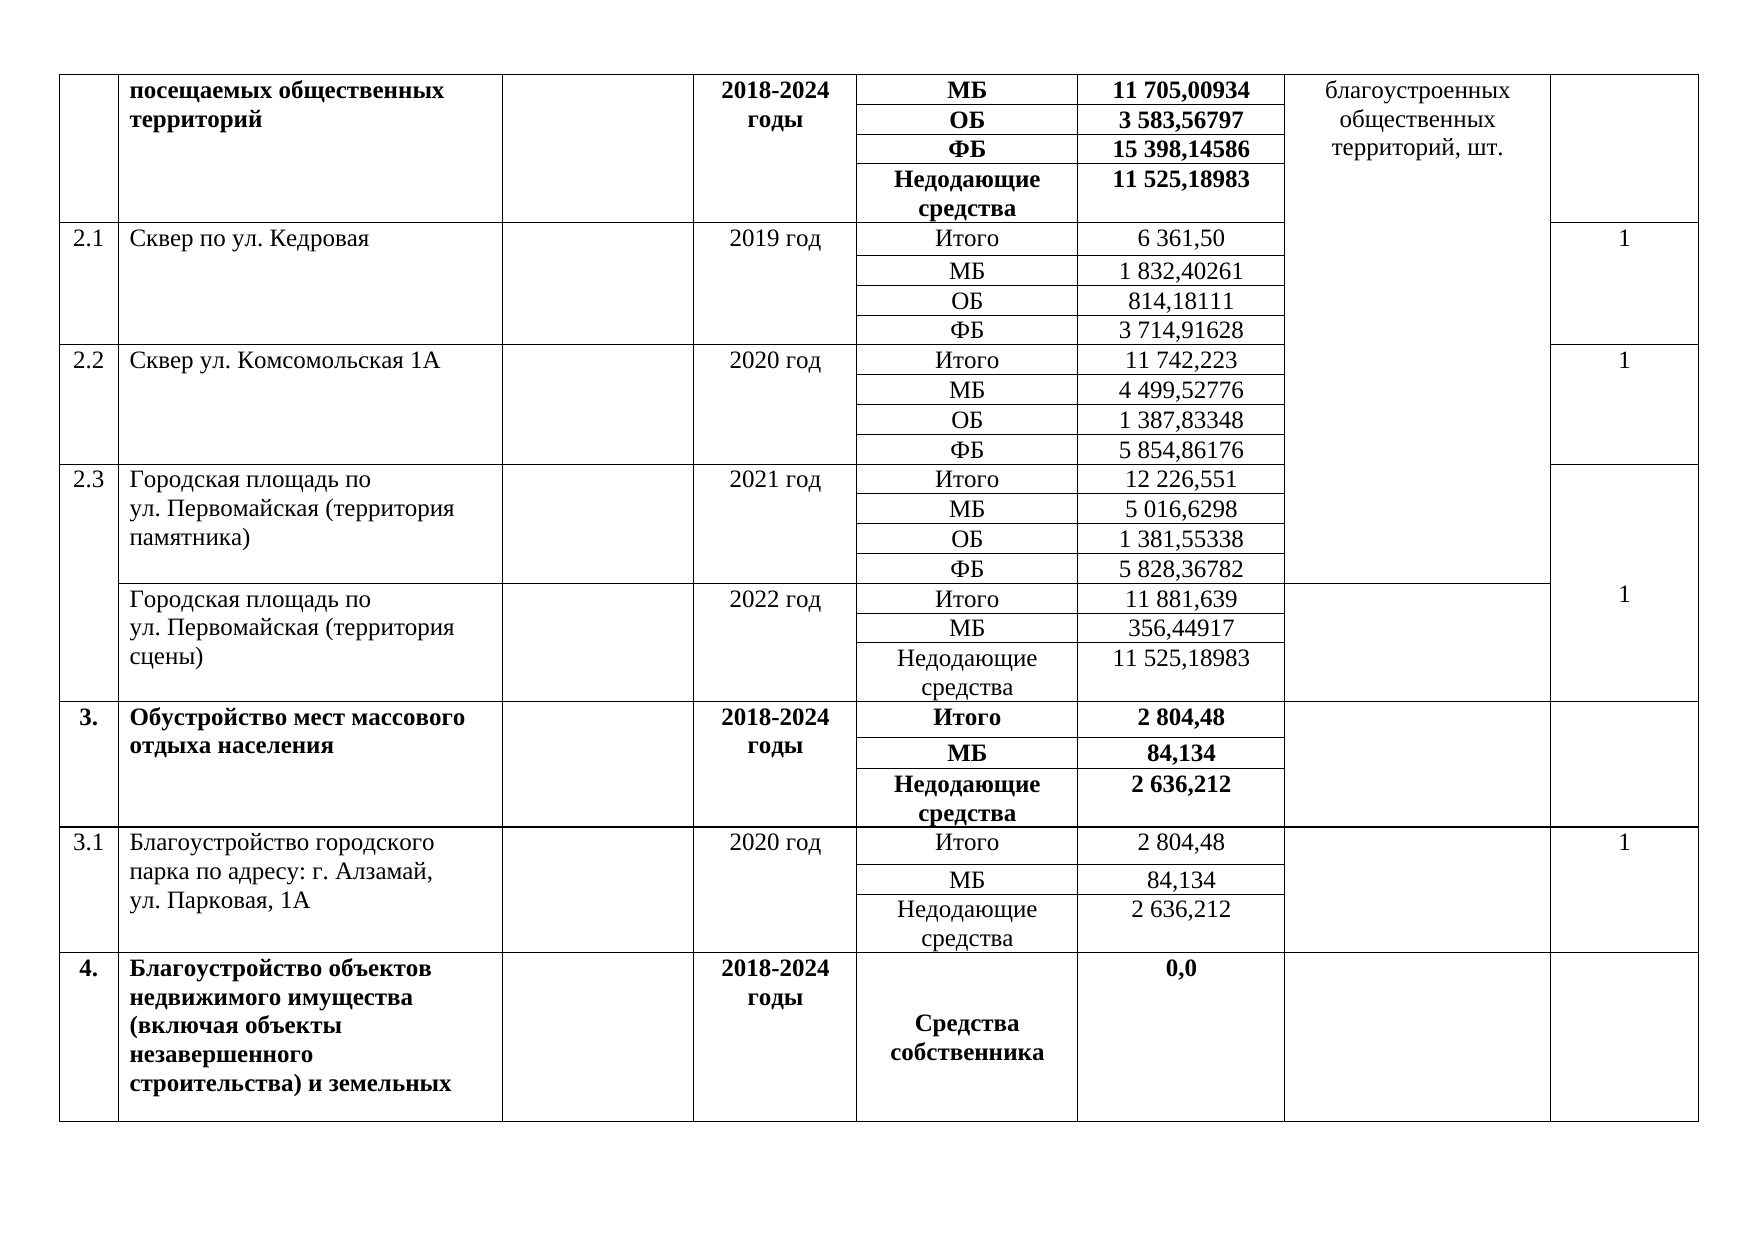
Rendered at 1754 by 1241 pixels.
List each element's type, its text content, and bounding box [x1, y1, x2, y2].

table_cell 814,18111 [1078, 286, 1284, 314]
table_cell [503, 584, 693, 701]
table_cell 3 714,91628 [1078, 316, 1284, 344]
table_cell ФБ [857, 554, 1077, 583]
table_cell 356,44917 [1078, 614, 1284, 642]
table_cell 2021 год [694, 465, 856, 583]
table_cell 6 361,50 [1078, 223, 1284, 255]
table_cell 12 226,551 [1078, 465, 1284, 493]
table_cell Недодающие средства [857, 164, 1077, 222]
table_cell 1 [1551, 465, 1698, 701]
table_cell [503, 465, 693, 583]
table_cell Городская площадь по ул. Первомайская (территория сцены) [119, 584, 502, 701]
table_cell МБ [857, 375, 1077, 404]
table_cell ФБ [857, 135, 1077, 163]
table_cell Обустройство мест массового отдыха населения [119, 702, 502, 826]
table_cell 5 016,6298 [1078, 494, 1284, 523]
table_cell Благоустройство городского парка по адресу: г. Алзамай, ул. Парковая, 1А [119, 828, 502, 952]
table_cell [1551, 75, 1698, 222]
table_cell МБ [857, 256, 1077, 285]
table_cell ФБ [857, 316, 1077, 344]
table_cell ОБ [857, 524, 1077, 553]
table_cell Итого [857, 828, 1077, 864]
table_cell Недодающие средства [857, 769, 1077, 826]
table_cell ОБ [857, 405, 1077, 434]
table_cell [1285, 828, 1550, 952]
table_cell 2020 год [694, 345, 856, 463]
table_cell 15 398,14586 [1078, 135, 1284, 163]
table_cell Недодающие средства [857, 643, 1077, 701]
table_cell [1285, 702, 1550, 826]
table_cell [1551, 702, 1698, 826]
table_cell 0,0 [1078, 953, 1284, 1121]
table_cell 11 881,639 [1078, 584, 1284, 612]
table_cell 11 742,223 [1078, 345, 1284, 374]
table_cell Итого [857, 345, 1077, 374]
table_cell [60, 75, 118, 222]
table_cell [857, 953, 1077, 1121]
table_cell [119, 953, 502, 1121]
table_cell 1 387,83348 [1078, 405, 1284, 434]
table_cell МБ [857, 75, 1077, 104]
table_cell Сквер ул. Комсомольская 1А [119, 345, 502, 463]
table_cell [503, 345, 693, 463]
table_cell 11 525,18983 [1078, 643, 1284, 701]
table_cell 2.3 [60, 465, 118, 701]
table_cell ФБ [857, 435, 1077, 463]
table_cell [503, 702, 693, 826]
table_cell [503, 223, 693, 344]
table_cell Итого [857, 465, 1077, 493]
table_cell МБ [857, 865, 1077, 893]
table_cell [503, 953, 693, 1121]
table_cell 2018-2024 годы [694, 953, 856, 1121]
table_cell Итого [857, 223, 1077, 255]
table_cell Сквер по ул. Кедровая [119, 223, 502, 344]
table_cell 2018-2024 годы [694, 702, 856, 826]
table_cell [119, 75, 502, 222]
table_cell 11 705,00934 [1078, 75, 1284, 104]
table_cell 2019 год [694, 223, 856, 344]
table_cell 1 [1551, 828, 1698, 952]
table_cell МБ [857, 494, 1077, 523]
table_cell Городская площадь по ул. Первомайская (территория памятника) [119, 465, 502, 583]
table_cell 1 [1551, 345, 1698, 463]
table_cell 3 583,56797 [1078, 105, 1284, 133]
table_cell 1 [1551, 223, 1698, 344]
table_cell [1551, 953, 1698, 1121]
table_cell ОБ [857, 105, 1077, 133]
table_cell 1 381,55338 [1078, 524, 1284, 553]
table_cell 2018-2024 годы [694, 75, 856, 222]
table_cell Итого [857, 584, 1077, 612]
table_cell 84,134 [1078, 738, 1284, 768]
table_cell 11 525,18983 [1078, 164, 1284, 222]
table_cell 84,134 [1078, 865, 1284, 893]
table_cell 2 804,48 [1078, 828, 1284, 864]
table_cell 2 804,48 [1078, 702, 1284, 737]
table_cell 2 636,212 [1078, 895, 1284, 952]
table_cell МБ [857, 738, 1077, 768]
table_cell 2022 год [694, 584, 856, 701]
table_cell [1285, 75, 1550, 583]
table_cell МБ [857, 614, 1077, 642]
table_cell 5 854,86176 [1078, 435, 1284, 463]
table_cell 3.1 [60, 828, 118, 952]
table_cell 5 828,36782 [1078, 554, 1284, 583]
table_cell 2020 год [694, 828, 856, 952]
table_cell [1285, 584, 1550, 701]
table_cell Итого [857, 702, 1077, 737]
table_cell [1285, 953, 1550, 1121]
table_cell [503, 828, 693, 952]
table_cell 1 832,40261 [1078, 256, 1284, 285]
table_cell Недодающие средства [857, 895, 1077, 952]
table_cell 2 636,212 [1078, 769, 1284, 826]
table_cell 4. [60, 953, 118, 1121]
table_cell ОБ [857, 286, 1077, 314]
table_cell 2.2 [60, 345, 118, 463]
table_cell 2.1 [60, 223, 118, 344]
table_cell 3. [60, 702, 118, 826]
table_cell 4 499,52776 [1078, 375, 1284, 404]
table_cell [503, 75, 693, 222]
